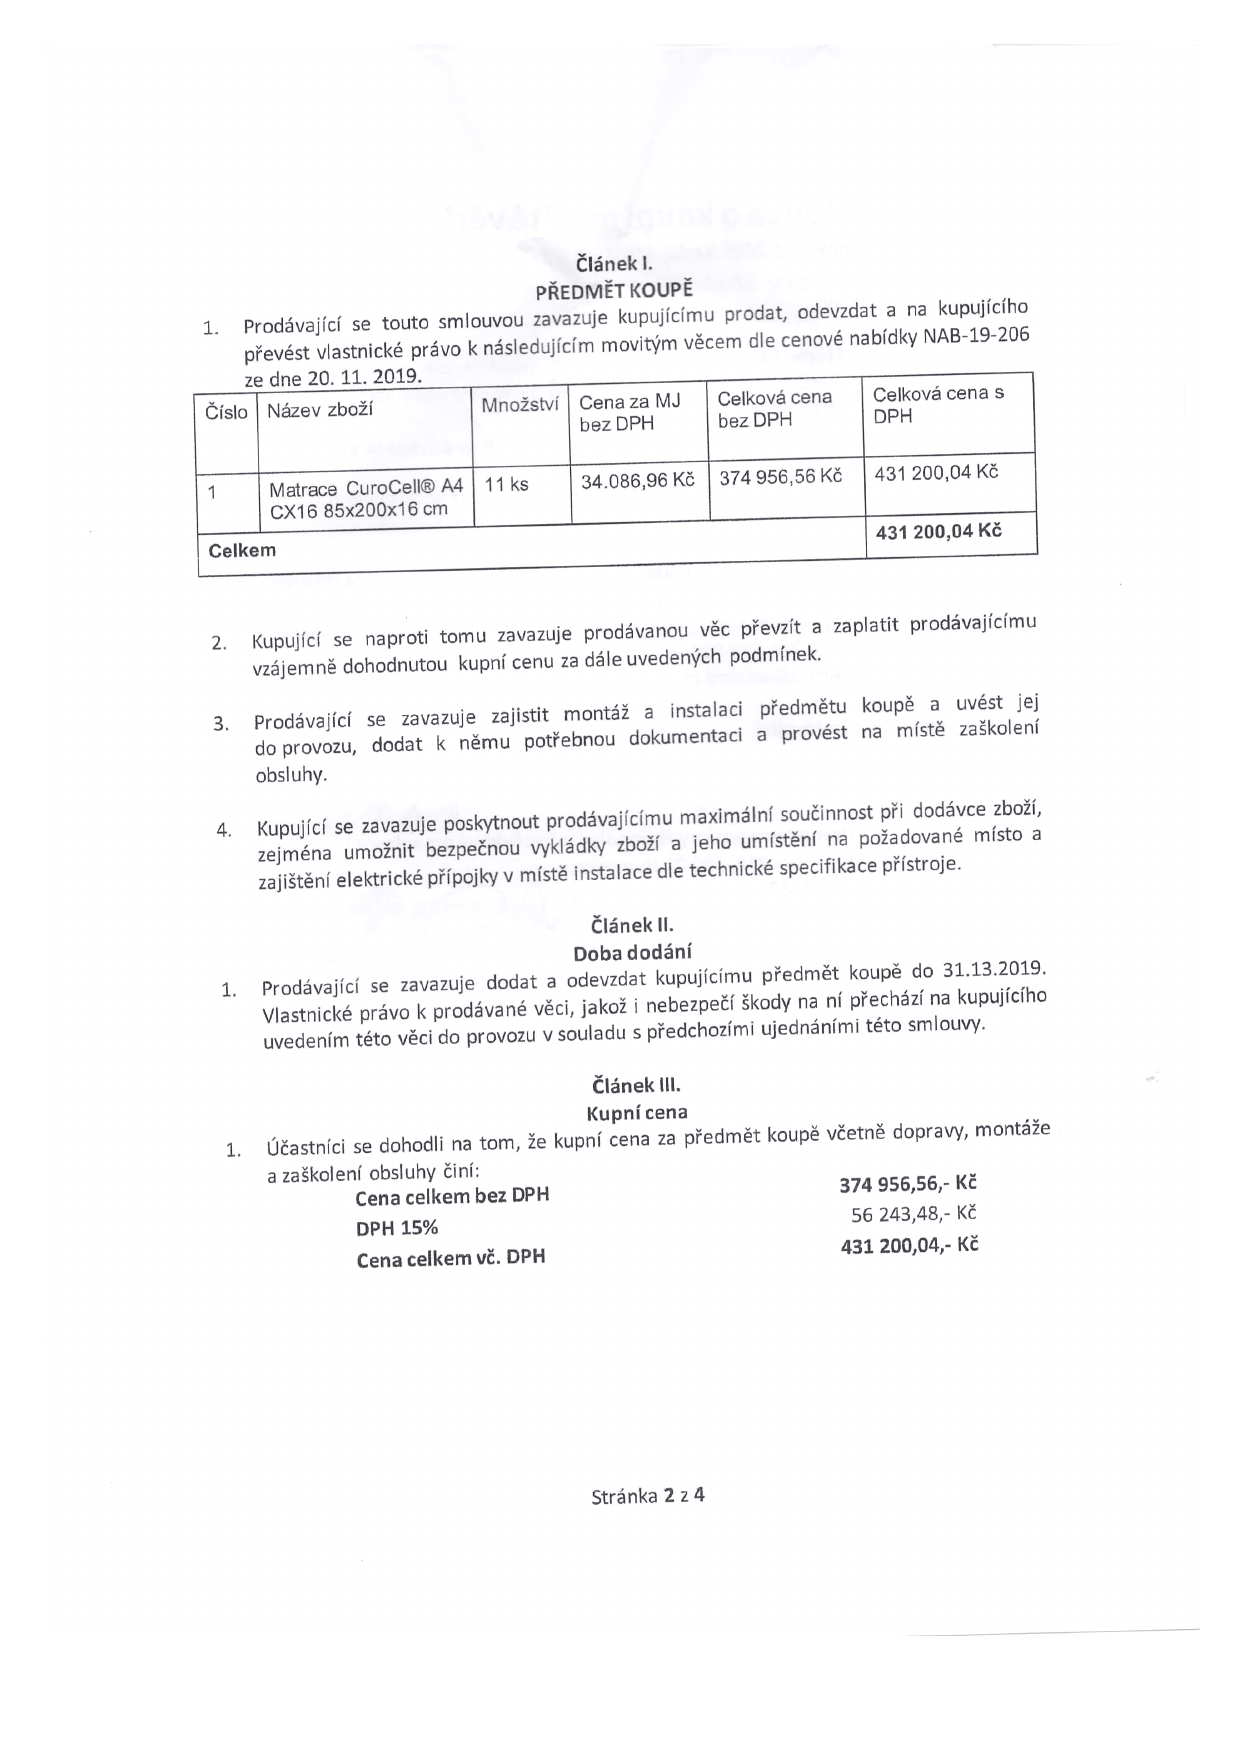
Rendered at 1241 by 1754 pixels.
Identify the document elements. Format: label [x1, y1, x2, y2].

picture [44, 44, 1200, 1636]
